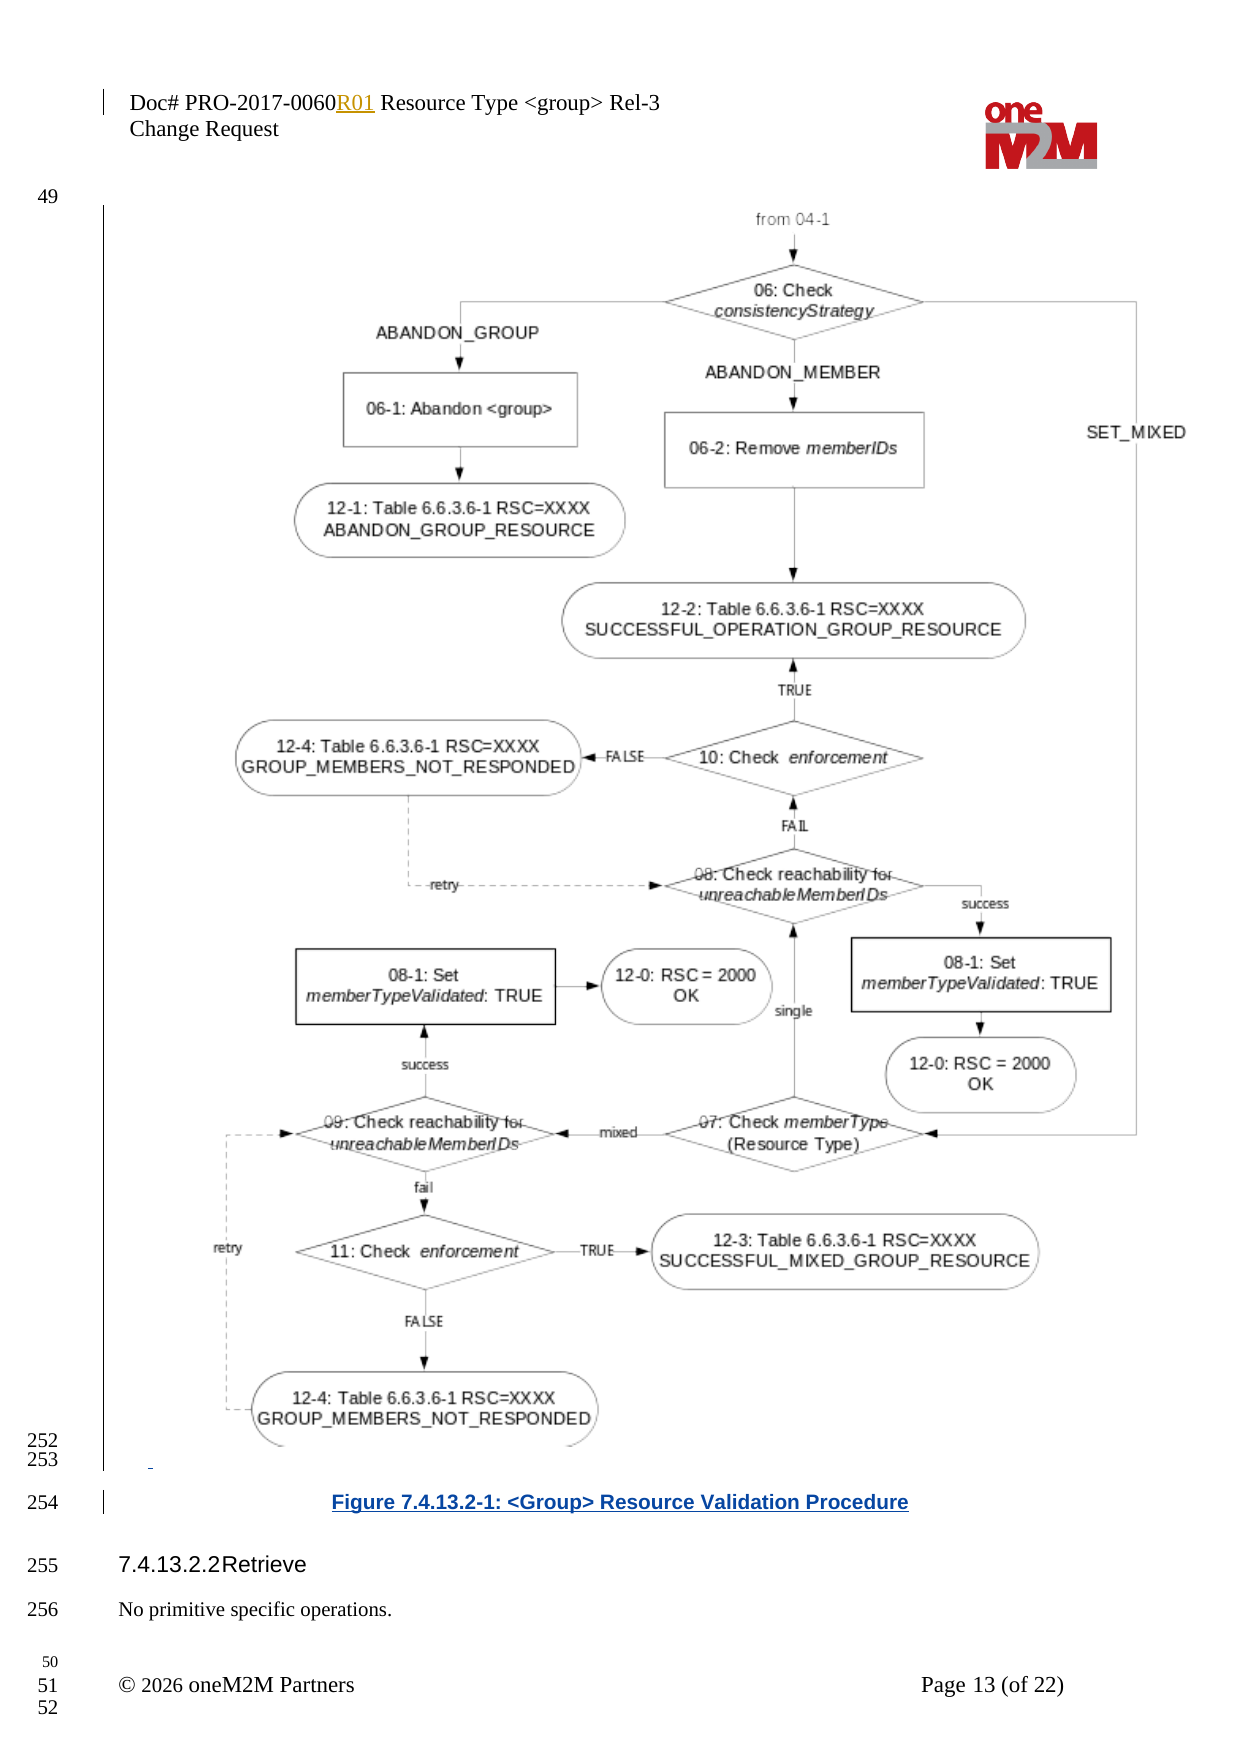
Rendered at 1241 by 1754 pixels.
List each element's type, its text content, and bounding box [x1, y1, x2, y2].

subtitle Retrieve [118, 1551, 1122, 1578]
text No primitive specific operations. [118, 1596, 1122, 1621]
picture [971, 88, 1111, 184]
